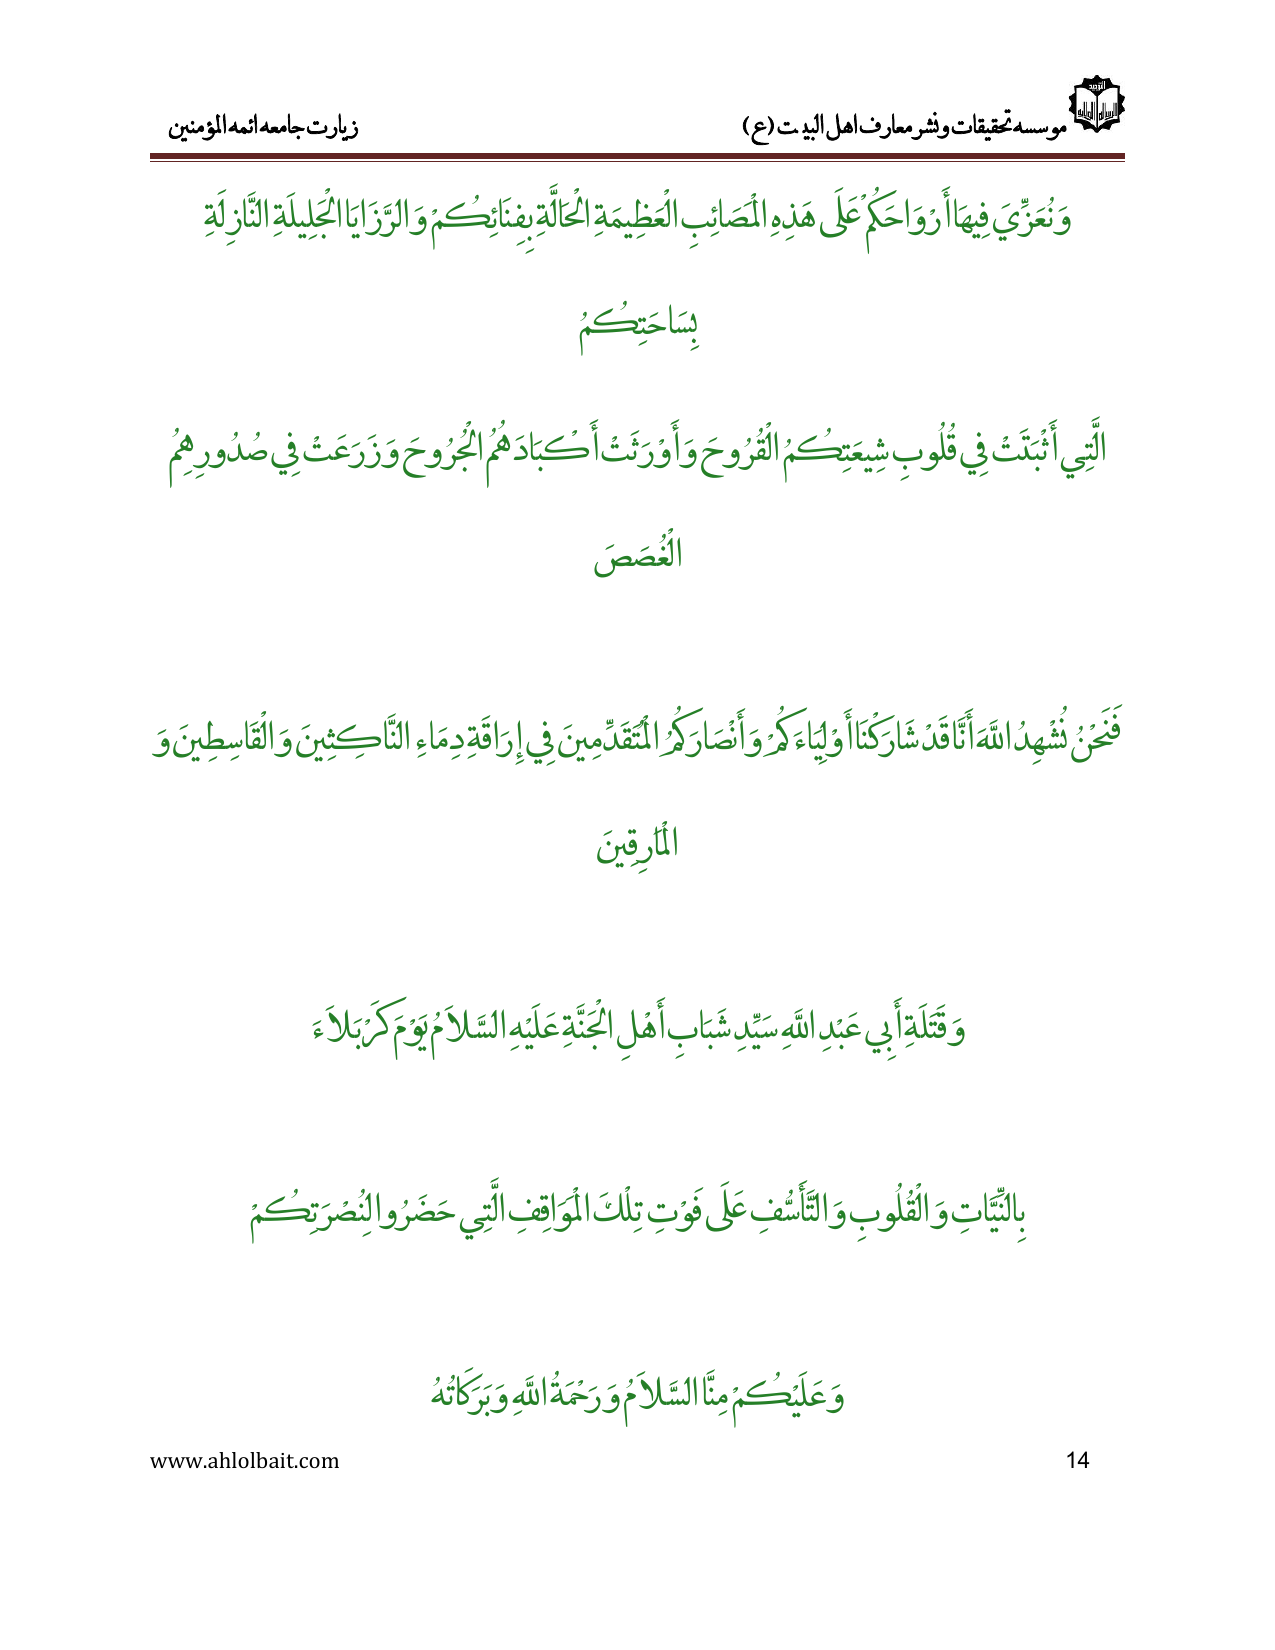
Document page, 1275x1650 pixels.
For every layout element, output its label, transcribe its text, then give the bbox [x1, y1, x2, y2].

text وَ نُعَزِّيَ فِيهَا أَرْوَاحَكُمْ عَلَى هَذِهِ الْمَصَائِبِ الْعَظِيمَةِ الْحَالَّةِ بِفِنَائِكُمْ وَ الرَّزَايَا الْجَلِيلَةِ النَّازِلَةِ بِسَاحَتِكُمُ‏ [150, 187, 1125, 364]
text فَنَحْنُ نُشْهِدُ اللَّهَ أَنَّا قَدْ شَارَكْنَا أَوْلِيَاءَكُمْ وَ أَنْصَارَكُمُ الْمُتَقَدِّمِينَ فِي إِرَاقَةِ دِمَاءِ النَّاكِثِينَ وَ الْقَاسِطِينَ وَ الْمَارِقِينَ‏ [150, 709, 1125, 886]
picture [1068, 75, 1125, 133]
text الَّتِي أَثْبَتَتْ فِي قُلُوبِ شِيعَتِكُمُ الْقُرُوحَ وَ أَوْرَثَتْ أَكْبَادَهُمُ الْجُرُوحَ وَ زَرَعَتْ فِي صُدُورِهِمُ الْغُصَصَ‏ [150, 420, 1125, 597]
text وَ عَلَيْكُمْ مِنَّا السَّلاَمُ وَ رَحْمَةُ اللَّهِ وَ بَرَكَاتُهُ‏ [150, 1365, 1125, 1435]
text وَ قَتَلَةِ أَبِي عَبْدِ اللَّهِ سَيِّدِ شَبَابِ أَهْلِ الْجَنَّةِ عَلَيْهِ السَّلاَمُ يَوْمَ كَرْبَلاَءَ [150, 998, 1125, 1069]
text بِالنِّيَّاتِ وَ الْقُلُوبِ وَ التَّأَسُّفِ عَلَى فَوْتِ تِلْكَ الْمَوَاقِفِ الَّتِي حَضَرُوا لِنُصْرَتِكُمْ‏ [150, 1182, 1125, 1252]
